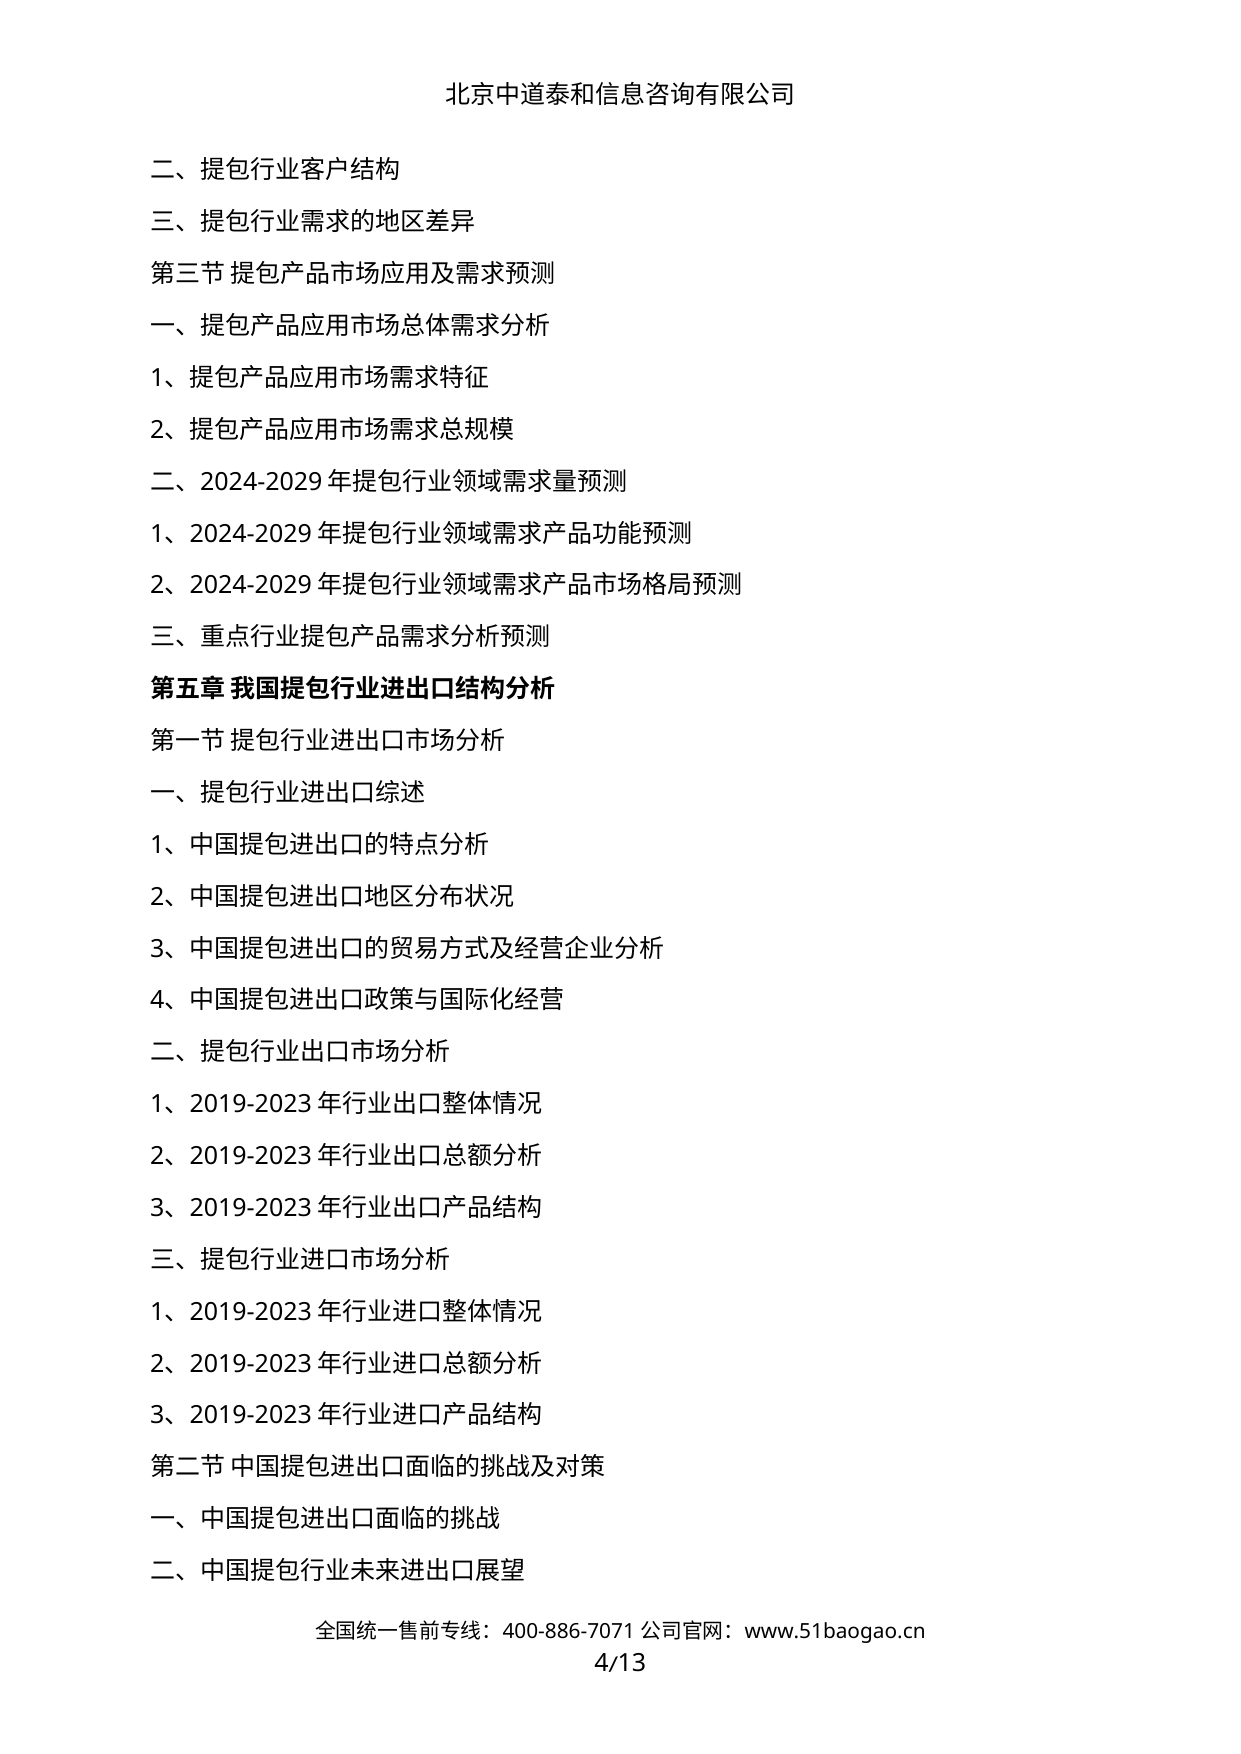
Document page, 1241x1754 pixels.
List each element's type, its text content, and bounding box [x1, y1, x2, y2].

text 1、中国提包进出口的特点分析 [150, 824, 1090, 861]
text 第三节 提包产品市场应用及需求预测 [150, 254, 1090, 290]
text 二、提包行业客户结构 [150, 150, 1090, 186]
text 三、提包行业进口市场分析 [150, 1239, 1090, 1276]
text 2、提包产品应用市场需求总规模 [150, 409, 1090, 446]
text 4、中国提包进出口政策与国际化经营 [150, 980, 1090, 1016]
text 1、2019-2023年行业出口整体情况 [150, 1084, 1090, 1120]
text 3、2019-2023年行业出口产品结构 [150, 1187, 1090, 1224]
text 2、2019-2023年行业进口总额分析 [150, 1343, 1090, 1379]
text 三、重点行业提包产品需求分析预测 [150, 617, 1090, 653]
text 1、提包产品应用市场需求特征 [150, 357, 1090, 394]
text 第五章 我国提包行业进出口结构分析 [150, 669, 1090, 705]
text 三、提包行业需求的地区差异 [150, 202, 1090, 238]
text 3、2019-2023年行业进口产品结构 [150, 1395, 1090, 1431]
text 二、2024-2029年提包行业领域需求量预测 [150, 461, 1090, 497]
text 二、提包行业出口市场分析 [150, 1032, 1090, 1068]
text 2、2019-2023年行业出口总额分析 [150, 1136, 1090, 1172]
text 二、中国提包行业未来进出口展望 [150, 1551, 1090, 1587]
text 一、提包产品应用市场总体需求分析 [150, 306, 1090, 342]
text 第一节 提包行业进出口市场分析 [150, 721, 1090, 757]
text 2、2024-2029年提包行业领域需求产品市场格局预测 [150, 565, 1090, 601]
text 一、提包行业进出口综述 [150, 772, 1090, 809]
text 2、中国提包进出口地区分布状况 [150, 876, 1090, 912]
text 1、2024-2029年提包行业领域需求产品功能预测 [150, 513, 1090, 549]
text 1、2019-2023年行业进口整体情况 [150, 1291, 1090, 1327]
text 3、中国提包进出口的贸易方式及经营企业分析 [150, 928, 1090, 964]
text 第二节 中国提包进出口面临的挑战及对策 [150, 1447, 1090, 1483]
text 一、中国提包进出口面临的挑战 [150, 1499, 1090, 1535]
